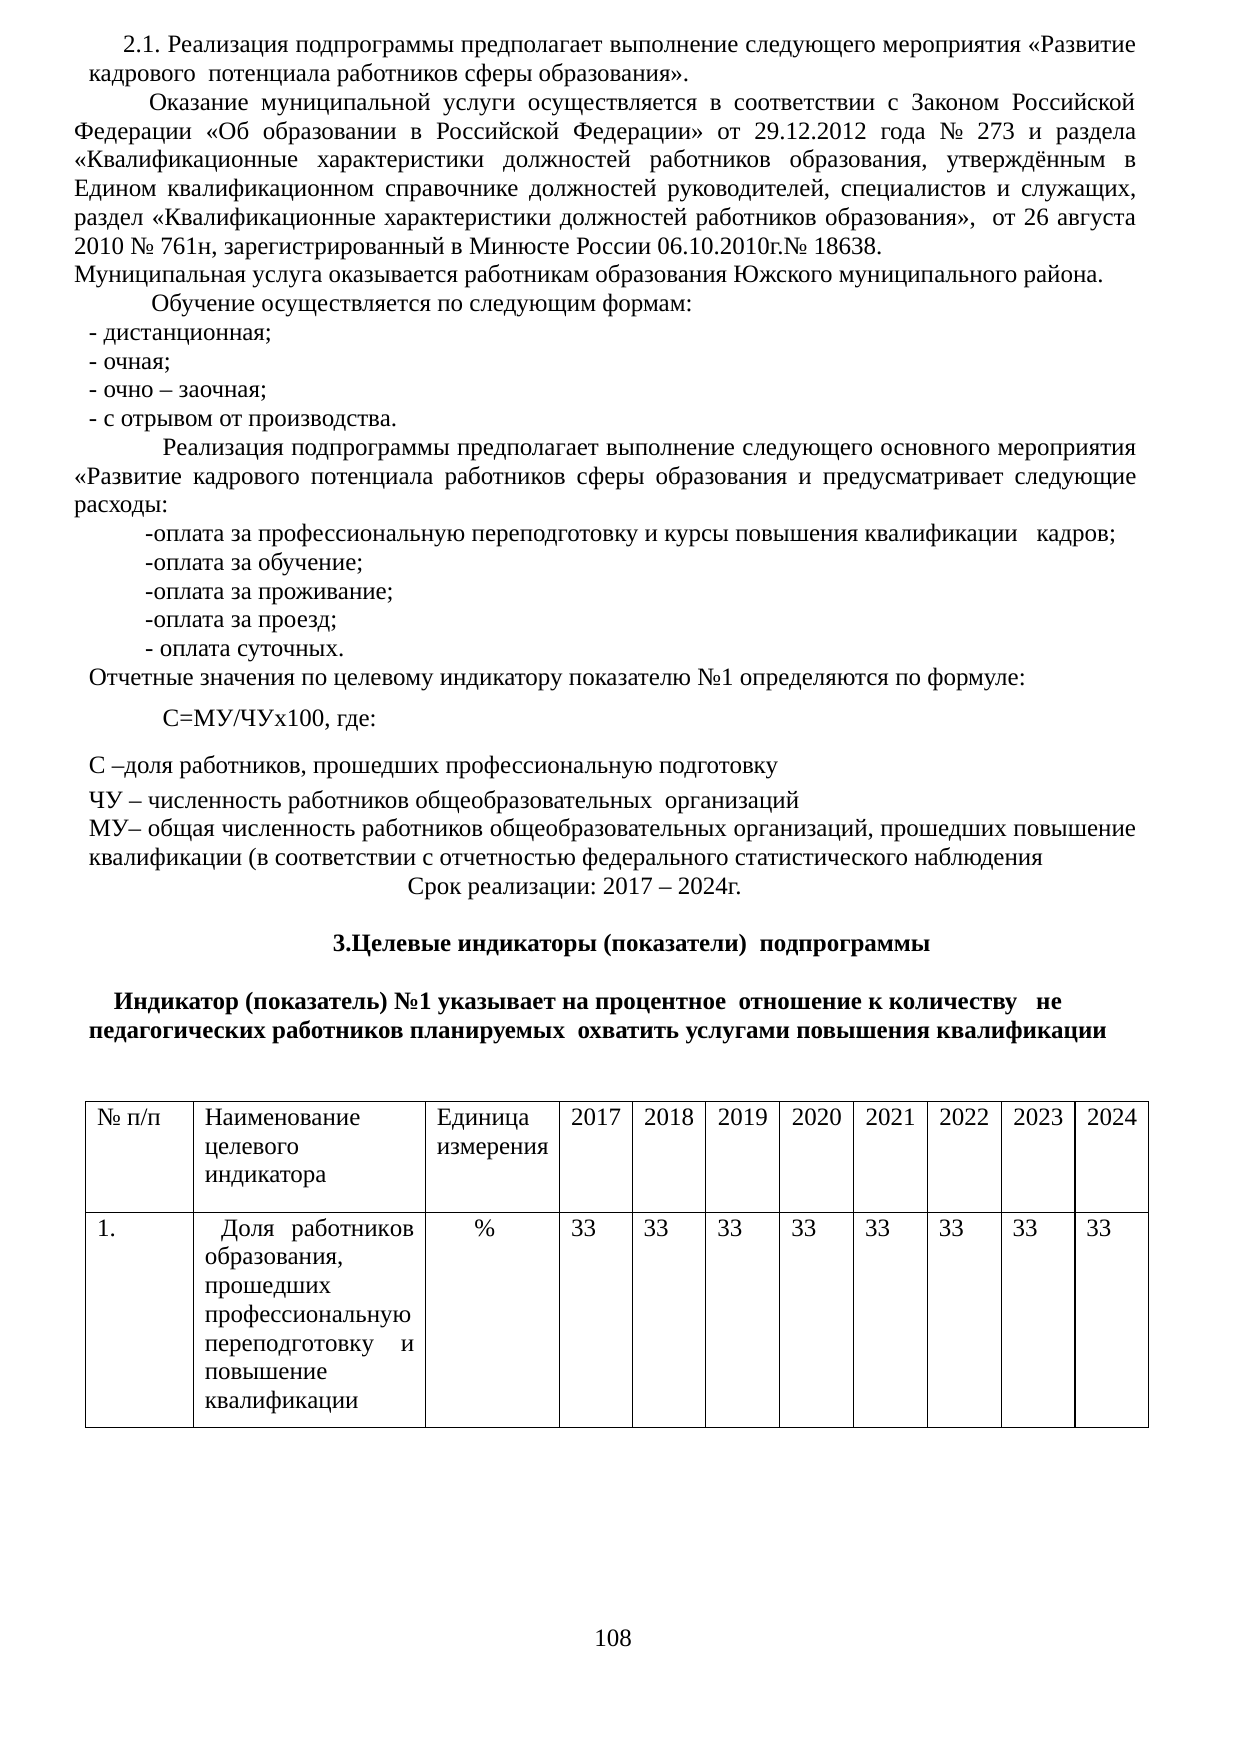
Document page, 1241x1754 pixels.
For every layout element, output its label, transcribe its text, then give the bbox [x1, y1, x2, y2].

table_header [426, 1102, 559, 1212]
text С –доля работников, прошедших профессиональную подготовку [89, 750, 1137, 779]
text 2.1. Реализация подпрограммы предполагает выполнение следующего мероприятия «Развитие кадрового потенциала работников сферы образования». [89, 29, 1137, 87]
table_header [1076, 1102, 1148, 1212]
text - оплата суточных. [89, 633, 1137, 662]
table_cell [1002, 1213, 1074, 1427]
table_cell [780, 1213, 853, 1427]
text 3.Целевые индикаторы (показатели) подпрограммы [126, 928, 1137, 957]
text - очно – заочная; [74, 374, 1137, 403]
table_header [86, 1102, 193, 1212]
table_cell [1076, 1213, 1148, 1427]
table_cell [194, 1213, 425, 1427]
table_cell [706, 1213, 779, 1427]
text Муниципальная услуга оказывается работникам образования Южского муниципального района. [74, 259, 1137, 288]
text -оплата за проживание; [89, 576, 1137, 604]
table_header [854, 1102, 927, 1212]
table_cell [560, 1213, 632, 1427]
text С=МУ/ЧУx100, где: [89, 703, 1137, 732]
text - дистанционная; [74, 317, 1137, 346]
text Обучение осуществляется по следующим формам: [74, 288, 1137, 317]
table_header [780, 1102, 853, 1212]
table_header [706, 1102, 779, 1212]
text Реализация подпрограммы предполагает выполнение следующего основного мероприятия «Развитие кадрового потенциала работников сферы образования и предусматривает следующие расходы: [74, 432, 1137, 518]
text МУ– общая численность работников общеобразовательных организаций, прошедших повышение квалификации (в соответствии с отчетностью федерального статистического наблюдения [89, 813, 1137, 871]
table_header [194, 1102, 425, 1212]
text - очная; [74, 346, 1137, 374]
text Оказание муниципальной услуги осуществляется в соответствии с Законом Российской Федерации «Об образовании в Российской Федерации» от 29.12.2012 года № 273 и раздела «Квалификационные характеристики должностей работников образования, утверждённым в Едином квалификационном справочнике должностей руководителей, специалистов и служащих, раздел «Квалификационные характеристики должностей работников образования», от 26 августа 2010 № 761н, зарегистрированный в Минюсте России 06.10.2010г.№ 18638. [74, 87, 1137, 259]
text Срок реализации: 2017 – 2024г. [89, 871, 1137, 900]
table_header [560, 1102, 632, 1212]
text -оплата за обучение; [89, 547, 1137, 576]
text Индикатор (показатель) №1 указывает на процентное отношение к количеству не педагогических работников планируемых охватить услугами повышения квалификации [89, 986, 1137, 1043]
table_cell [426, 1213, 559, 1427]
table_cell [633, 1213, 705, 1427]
text Отчетные значения по целевому индикатору показателю №1 определяются по формуле: [89, 662, 1137, 691]
text ЧУ – численность работников общеобразовательных организаций [89, 785, 1137, 813]
text - с отрывом от производства. [74, 403, 1137, 432]
text -оплата за проезд; [89, 604, 1137, 633]
text -оплата за профессиональную переподготовку и курсы повышения квалификации кадров; [89, 518, 1137, 547]
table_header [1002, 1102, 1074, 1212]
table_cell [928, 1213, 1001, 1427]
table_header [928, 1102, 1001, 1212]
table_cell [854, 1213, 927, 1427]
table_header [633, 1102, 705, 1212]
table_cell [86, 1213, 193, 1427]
